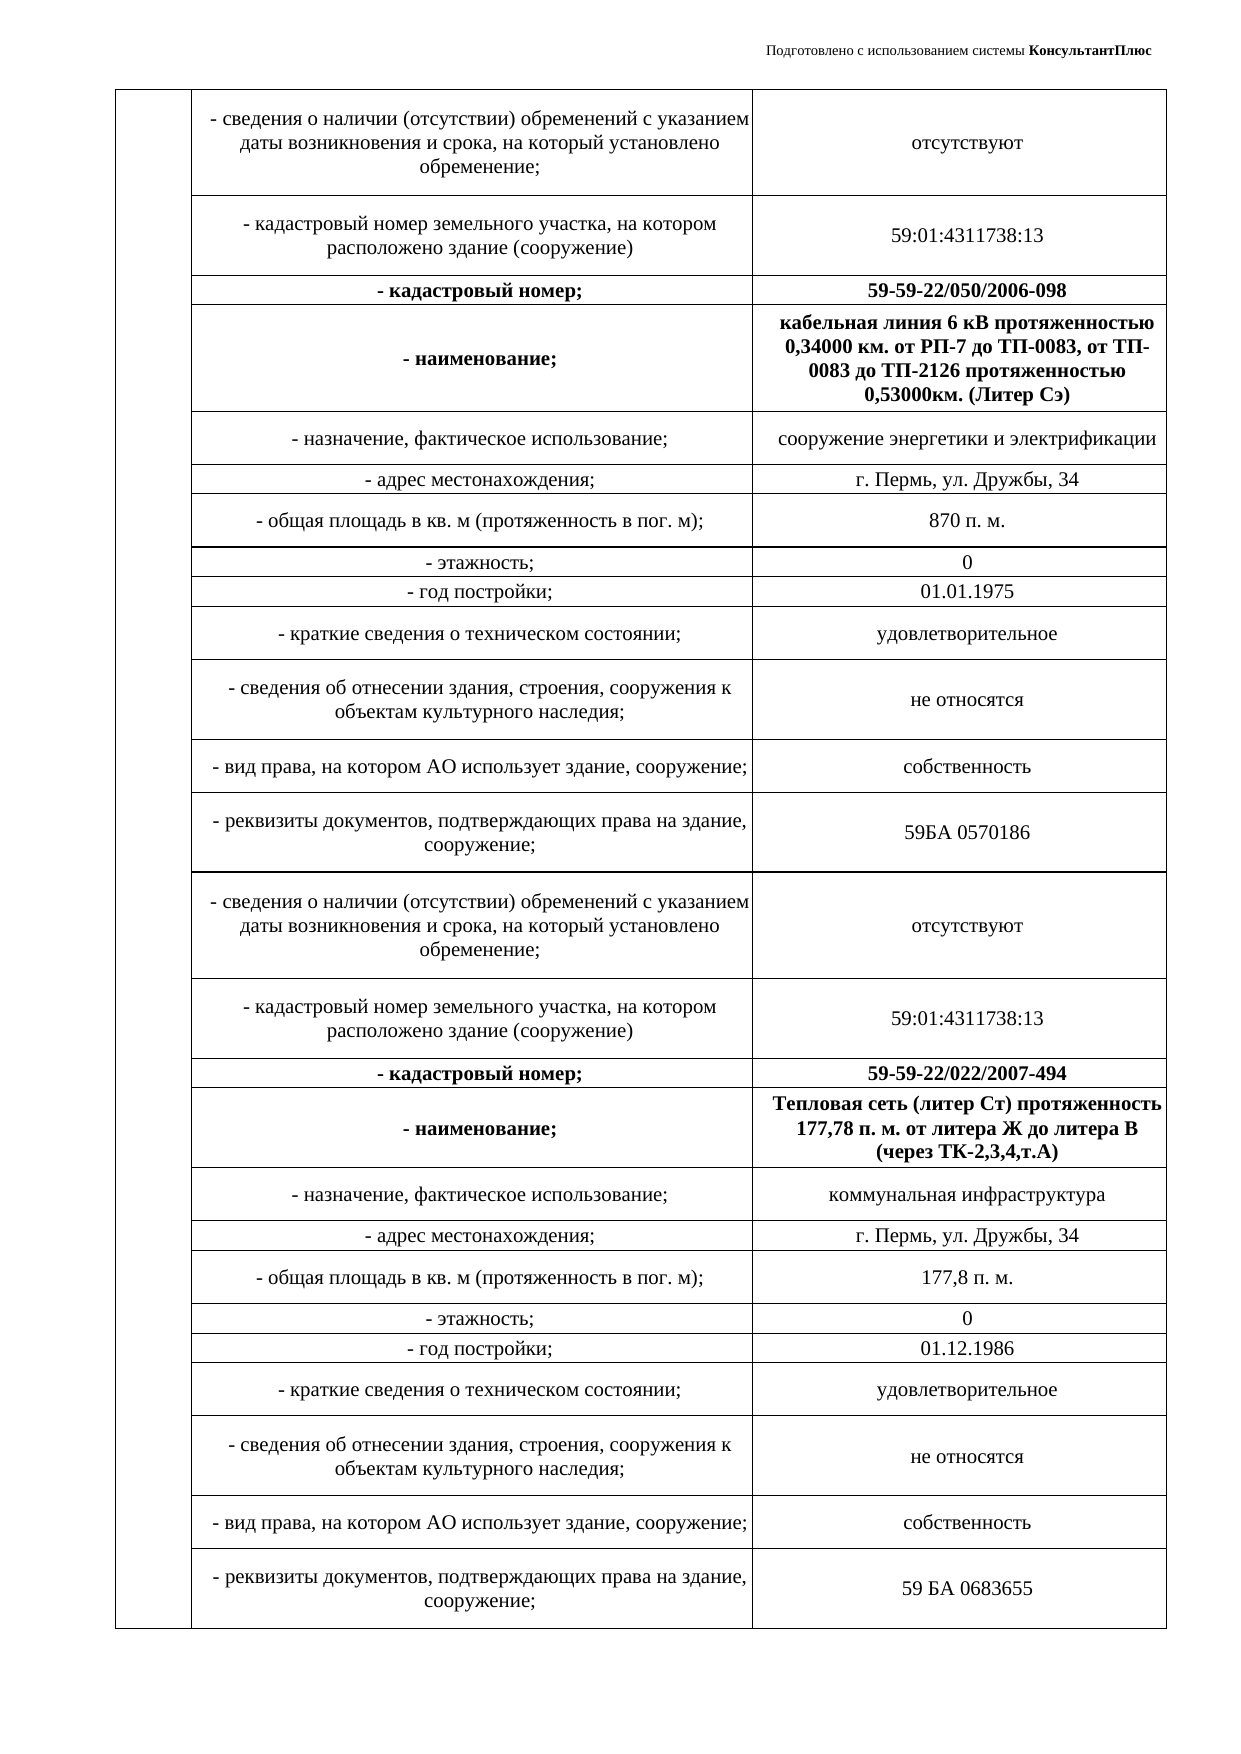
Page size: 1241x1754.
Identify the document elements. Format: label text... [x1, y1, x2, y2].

table_cell - сведения об отнесении здания, строения, сооружения к объектам культурного наследия; [192, 660, 752, 739]
table_cell - общая площадь в кв. м (протяженность в пог. м); [192, 494, 752, 546]
table_cell - этажность; [192, 1304, 752, 1332]
table_cell - реквизиты документов, подтверждающих права на здание, сооружение; [192, 1549, 752, 1628]
table_cell кабельная линия 6 кВ протяженностью 0,34000 км. от РП-7 до ТП-0083, от ТП-0083 до ТП-2126 протяженностью 0,53000км. (Литер Сэ) [753, 305, 1166, 411]
table_cell 01.12.1986 [753, 1334, 1166, 1362]
table_cell 59БА 0570186 [753, 793, 1166, 871]
table_cell 870 п. м. [753, 494, 1166, 546]
table_cell 59 БА 0683655 [753, 1549, 1166, 1628]
table_cell - кадастровый номер; [192, 276, 752, 304]
table_cell не относятся [753, 1416, 1166, 1495]
table_cell - этажность; [192, 548, 752, 576]
table_cell - вид права, на котором АО использует здание, сооружение; [192, 740, 752, 792]
table_cell - наименование; [192, 305, 752, 411]
table_cell - кадастровый номер; [192, 1059, 752, 1087]
table_cell 01.01.1975 [753, 577, 1166, 606]
table_cell - общая площадь в кв. м (протяженность в пог. м); [192, 1251, 752, 1303]
table_cell 0 [753, 548, 1166, 576]
table_cell - год постройки; [192, 1334, 752, 1362]
table_cell - краткие сведения о техническом состоянии; [192, 607, 752, 659]
table_cell - краткие сведения о техническом состоянии; [192, 1363, 752, 1415]
table_cell 177,8 п. м. [753, 1251, 1166, 1303]
table_cell отсутствуют [753, 90, 1166, 195]
table_cell Тепловая сеть (литер Ст) протяженность 177,78 п. м. от литера Ж до литера В (через ТК-2,3,4,т.А) [753, 1088, 1166, 1167]
table_cell - назначение, фактическое использование; [192, 1168, 752, 1220]
table_cell г. Пермь, ул. Дружбы, 34 [753, 1221, 1166, 1249]
table_cell г. Пермь, ул. Дружбы, 34 [753, 465, 1166, 493]
table_cell коммунальная инфраструктура [753, 1168, 1166, 1220]
table_cell 59-59-22/022/2007-494 [753, 1059, 1166, 1087]
table_cell - сведения о наличии (отсутствии) обременений с указанием даты возникновения и срока, на который установлено обременение; [192, 90, 752, 195]
table_cell удовлетворительное [753, 1363, 1166, 1415]
table_cell - реквизиты документов, подтверждающих права на здание, сооружение; [192, 793, 752, 871]
table_cell - назначение, фактическое использование; [192, 412, 752, 464]
table_cell - вид права, на котором АО использует здание, сооружение; [192, 1496, 752, 1548]
table_cell - кадастровый номер земельного участка, на котором расположено здание (сооружение) [192, 196, 752, 274]
table_cell - сведения об отнесении здания, строения, сооружения к объектам культурного наследия; [192, 1416, 752, 1495]
table_cell - сведения о наличии (отсутствии) обременений с указанием даты возникновения и срока, на который установлено обременение; [192, 873, 752, 978]
table_cell отсутствуют [753, 873, 1166, 978]
table_cell собственность [753, 740, 1166, 792]
table_cell - кадастровый номер земельного участка, на котором расположено здание (сооружение) [192, 979, 752, 1057]
table_cell не относятся [753, 660, 1166, 739]
table_cell сооружение энергетики и электрификации [753, 412, 1166, 464]
table_cell - год постройки; [192, 577, 752, 606]
table_cell - адрес местонахождения; [192, 1221, 752, 1249]
table_cell 0 [753, 1304, 1166, 1332]
table_cell удовлетворительное [753, 607, 1166, 659]
table_cell собственность [753, 1496, 1166, 1548]
table_cell - наименование; [192, 1088, 752, 1167]
table_cell 59-59-22/050/2006-098 [753, 276, 1166, 304]
table_cell 59:01:4311738:13 [753, 979, 1166, 1057]
table_cell 59:01:4311738:13 [753, 196, 1166, 274]
table_cell - адрес местонахождения; [192, 465, 752, 493]
